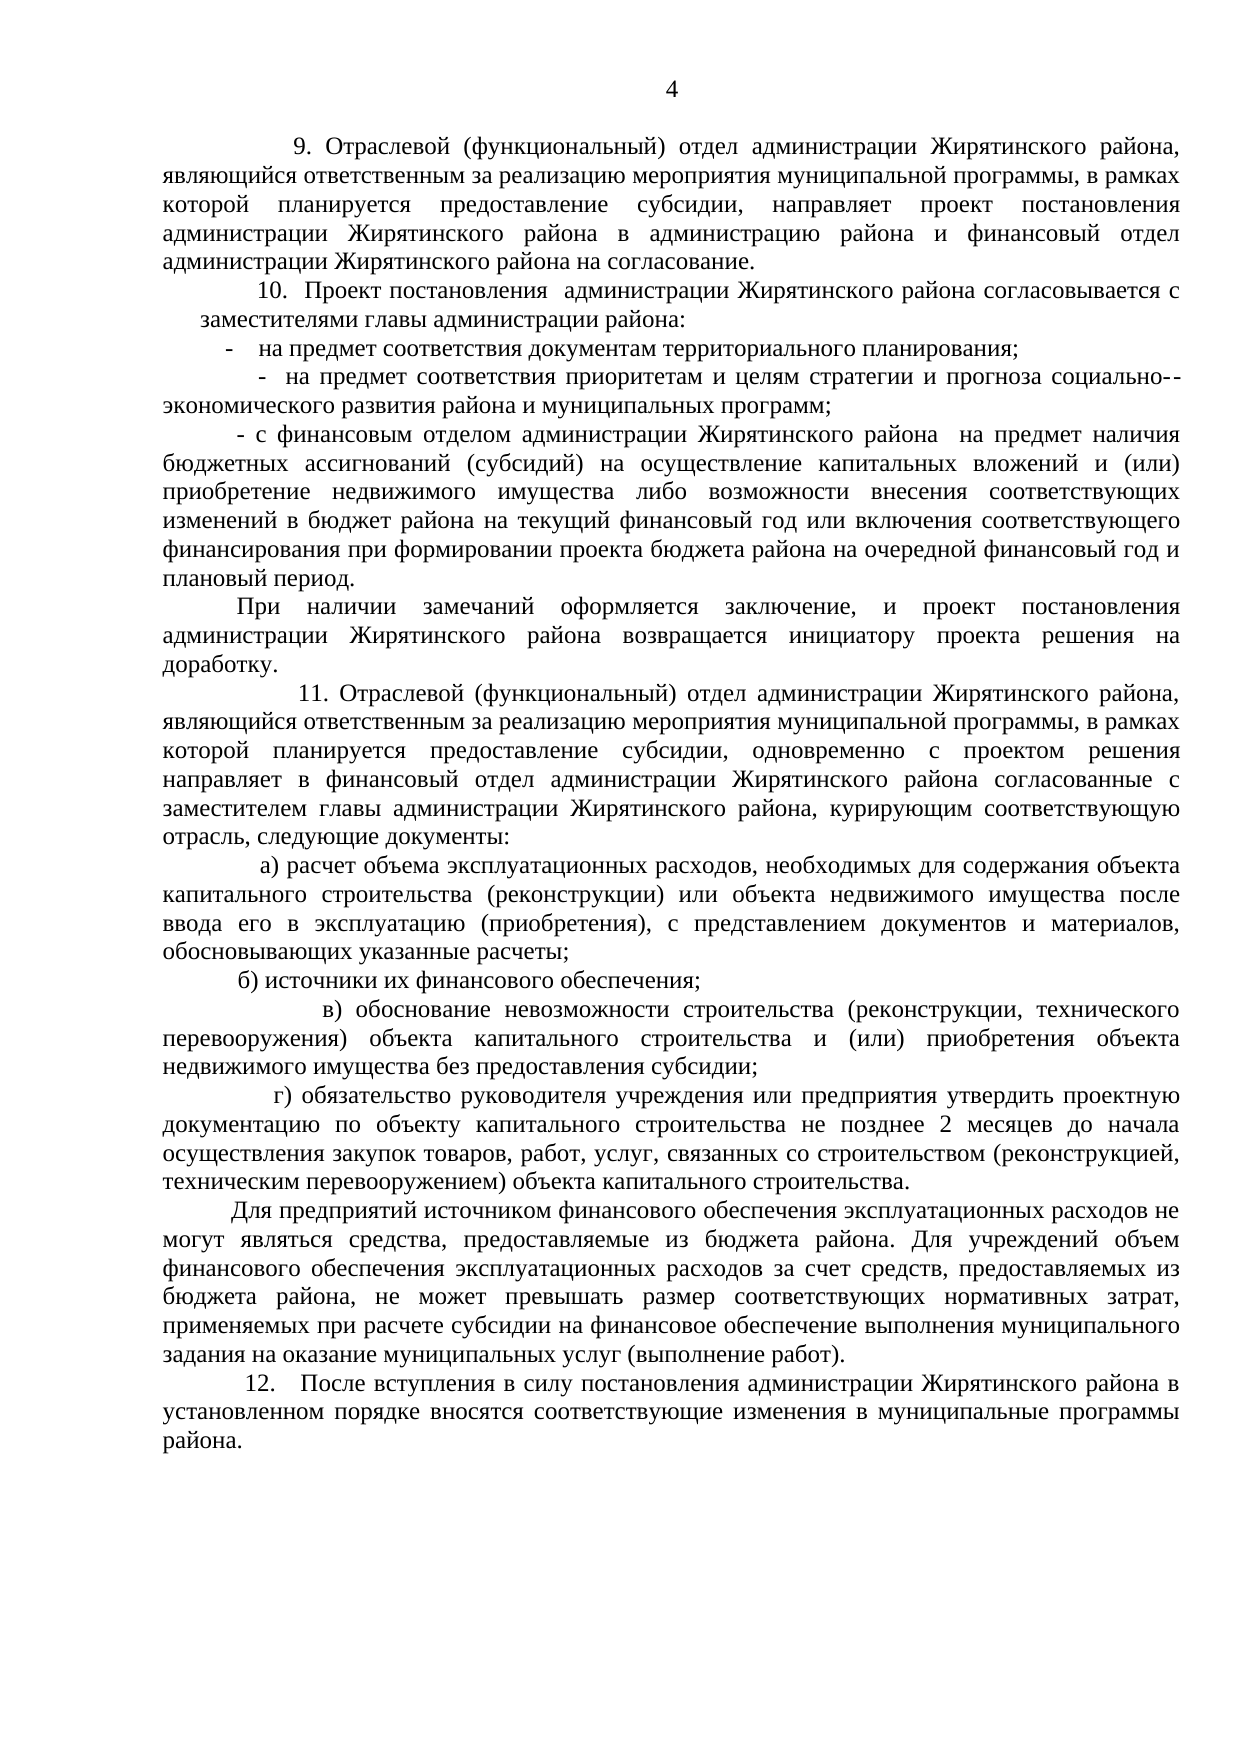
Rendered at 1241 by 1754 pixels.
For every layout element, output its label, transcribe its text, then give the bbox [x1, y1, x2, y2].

text - с финансовым отделом администрации Жирятинского района на предмет наличия бюджетных ассигнований (субсидий) на осуществление капитальных вложений и (или) приобретение недвижимого имущества либо возможности внесения соответствующих изменений в бюджет района на текущий финансовый год или включения соответствующего финансирования при формировании проекта бюджета района на очередной финансовый год и плановый период. [162, 419, 1181, 591]
text в) обоснование невозможности строительства (реконструкции, технического перевооружения) объекта капитального строительства и (или) приобретения объекта недвижимого имущества без предоставления субсидии; [162, 994, 1181, 1080]
text 11. Отраслевой (функциональный) отдел администрации Жирятинского района, являющийся ответственным за реализацию мероприятия муниципальной программы, в рамках которой планируется предоставление субсидии, одновременно с проектом решения направляет в финансовый отдел администрации Жирятинского района согласованные с заместителем главы администрации Жирятинского района, курирующим соответствующую отрасль, следующие документы: [162, 678, 1181, 850]
text 10. Проект постановления администрации Жирятинского района согласовывается с заместителями главы администрации района: [200, 275, 1181, 333]
text При наличии замечаний оформляется заключение, и проект постановления администрации Жирятинского района возвращается инициатору проекта решения на доработку. [162, 591, 1181, 678]
text Для предприятий источником финансового обеспечения эксплуатационных расходов не могут являться средства, предоставляемые из бюджета района. Для учреждений объем финансового обеспечения эксплуатационных расходов за счет средств, предоставляемых из бюджета района, не может превышать размер соответствующих нормативных затрат, применяемых при расчете субсидии на финансовое обеспечение выполнения муниципального задания на оказание муниципальных услуг (выполнение работ). [162, 1195, 1181, 1368]
text - на предмет соответствия документам территориального планирования; [162, 333, 1181, 361]
text 12. После вступления в силу постановления администрации Жирятинского района в установленном порядке вносятся соответствующие изменения в муниципальные программы района. [162, 1368, 1181, 1454]
text - на предмет соответствия приоритетам и целям стратегии и прогноза социально-экономического развития района и муниципальных программ; [162, 361, 1181, 419]
text а) расчет объема эксплуатационных расходов, необходимых для содержания объекта капитального строительства (реконструкции) или объекта недвижимого имущества после ввода его в эксплуатацию (приобретения), с представлением документов и материалов, обосновывающих указанные расчеты; [162, 850, 1181, 965]
text 9. Отраслевой (функциональный) отдел администрации Жирятинского района, являющийся ответственным за реализацию мероприятия муниципальной программы, в рамках которой планируется предоставление субсидии, направляет проект постановления администрации Жирятинского района в администрацию района и финансовый отдел администрации Жирятинского района на согласование. [162, 131, 1181, 275]
text г) обязательство руководителя учреждения или предприятия утвердить проектную документацию по объекту капитального строительства не позднее 2 месяцев до начала осуществления закупок товаров, работ, услуг, связанных со строительством (реконструкцией, техническим перевооружением) объекта капитального строительства. [162, 1080, 1181, 1195]
text б) источники их финансового обеспечения; [162, 965, 1181, 994]
